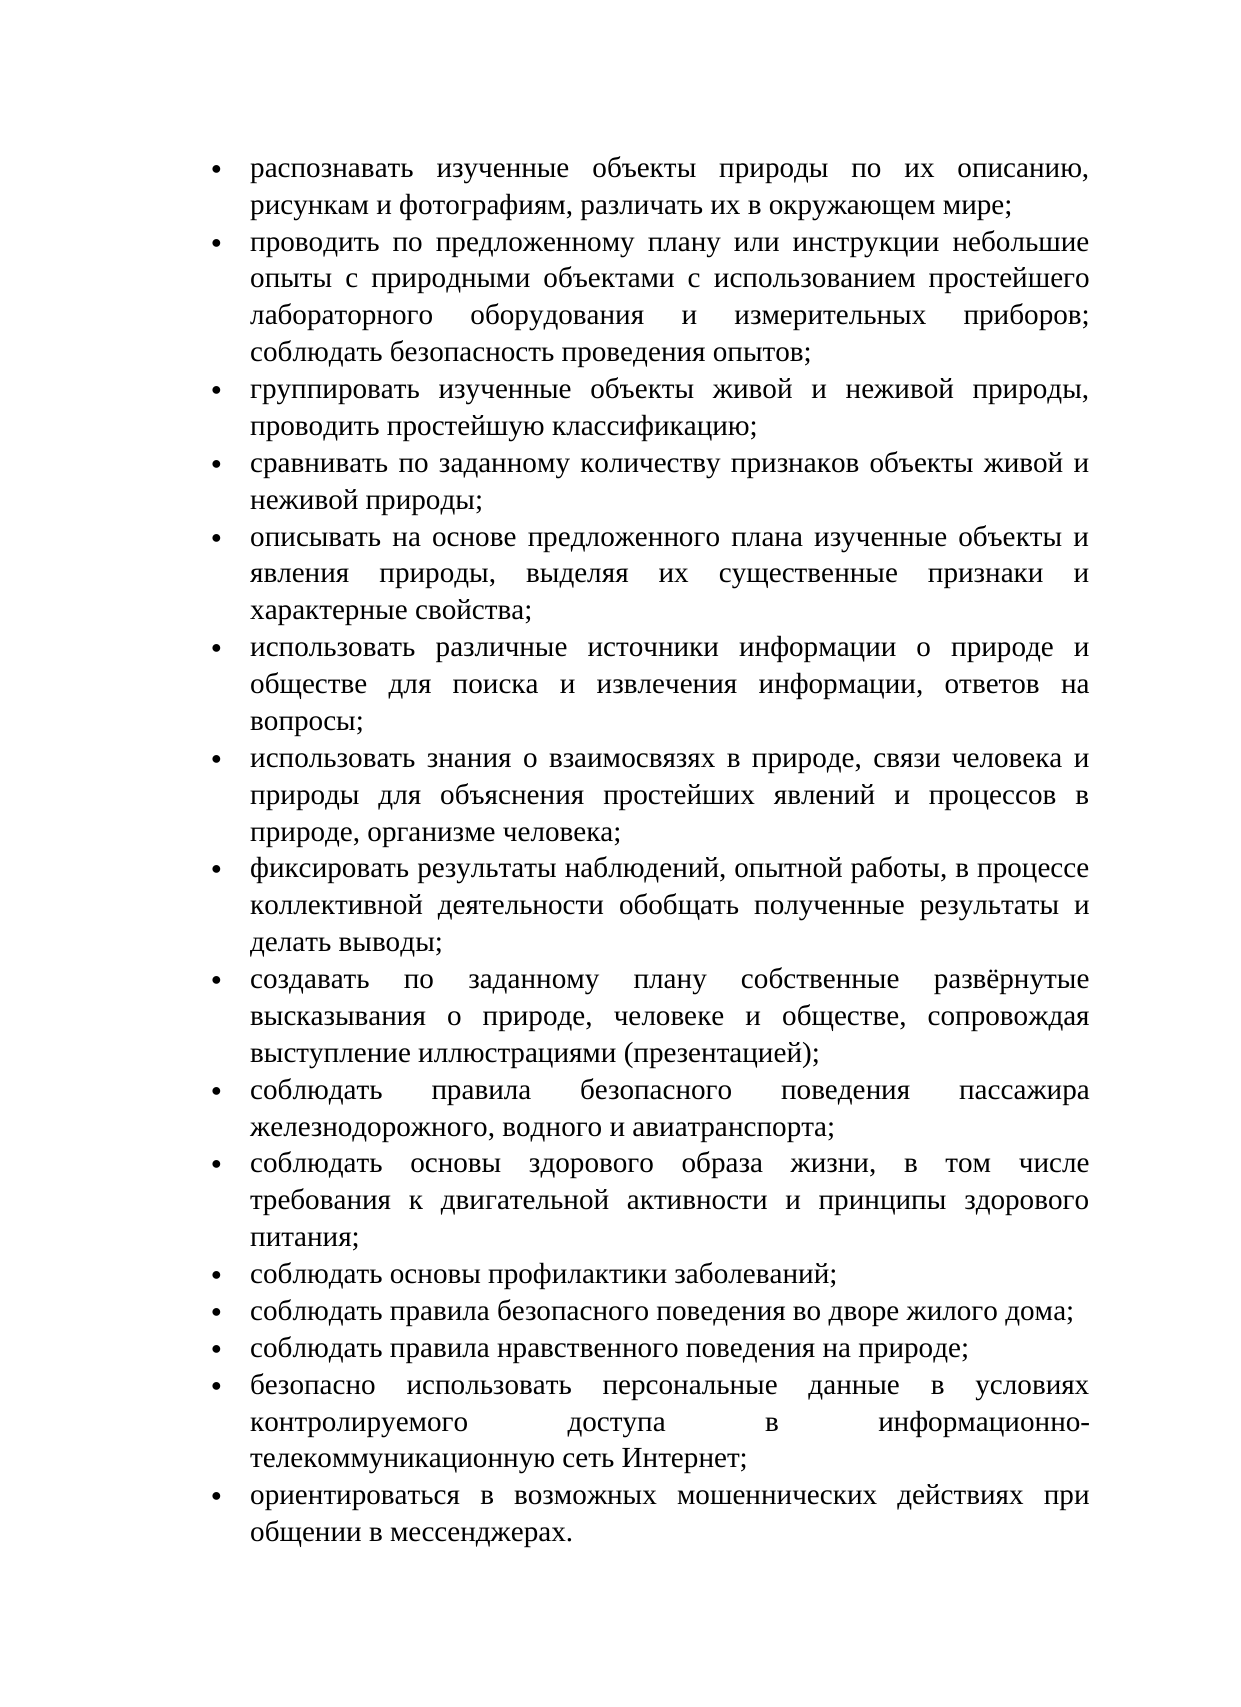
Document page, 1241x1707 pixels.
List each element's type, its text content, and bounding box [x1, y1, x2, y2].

list группировать изученные объекты живой и неживой природы, проводить простейшую классификацию; [212, 371, 1090, 442]
list ориентироваться в возможных мошеннических действиях при общении в мессенджерах. [212, 1477, 1090, 1548]
list соблюдать правила нравственного поведения на природе; [212, 1330, 1090, 1363]
list распознавать изученные объекты природы по их описанию, рисункам и фотографиям, различать их в окружающем мире; [212, 150, 1090, 220]
list соблюдать основы профилактики заболеваний; [212, 1256, 1090, 1290]
list использовать знания о взаимосвязях в природе, связи человека и природы для объяснения простейших явлений и процессов в природе, организме человека; [212, 740, 1090, 847]
list проводить по предложенному плану или инструкции небольшие опыты с природными объектами с использованием простейшего лабораторного оборудования и измерительных приборов; соблюдать безопасность проведения опытов; [212, 224, 1090, 368]
list фиксировать результаты наблюдений, опытной работы, в процессе коллективной деятельности обобщать полученные результаты и делать выводы; [212, 851, 1090, 958]
list создавать по заданному плану собственные развёрнутые высказывания о природе, человеке и обществе, сопровождая выступление иллюстрациями (презентацией); [212, 961, 1090, 1068]
list соблюдать правила безопасного поведения пассажира железнодорожного, водного и авиатранспорта; [212, 1072, 1090, 1142]
list использовать различные источники информации о природе и обществе для поиска и извлечения информации, ответов на вопросы; [212, 629, 1090, 737]
list описывать на основе предложенного плана изученные объекты и явления природы, выделяя их существенные признаки и характерные свойства; [212, 519, 1090, 626]
list сравнивать по заданному количеству признаков объекты живой и неживой природы; [212, 445, 1090, 515]
list безопасно использовать персональные данные в условиях контролируемого доступа в информационно-телекоммуникационную сеть Интернет; [212, 1367, 1090, 1474]
list соблюдать правила безопасного поведения во дворе жилого дома; [212, 1293, 1090, 1327]
list соблюдать основы здорового образа жизни, в том числе требования к двигательной активности и принципы здорового питания; [212, 1146, 1090, 1253]
